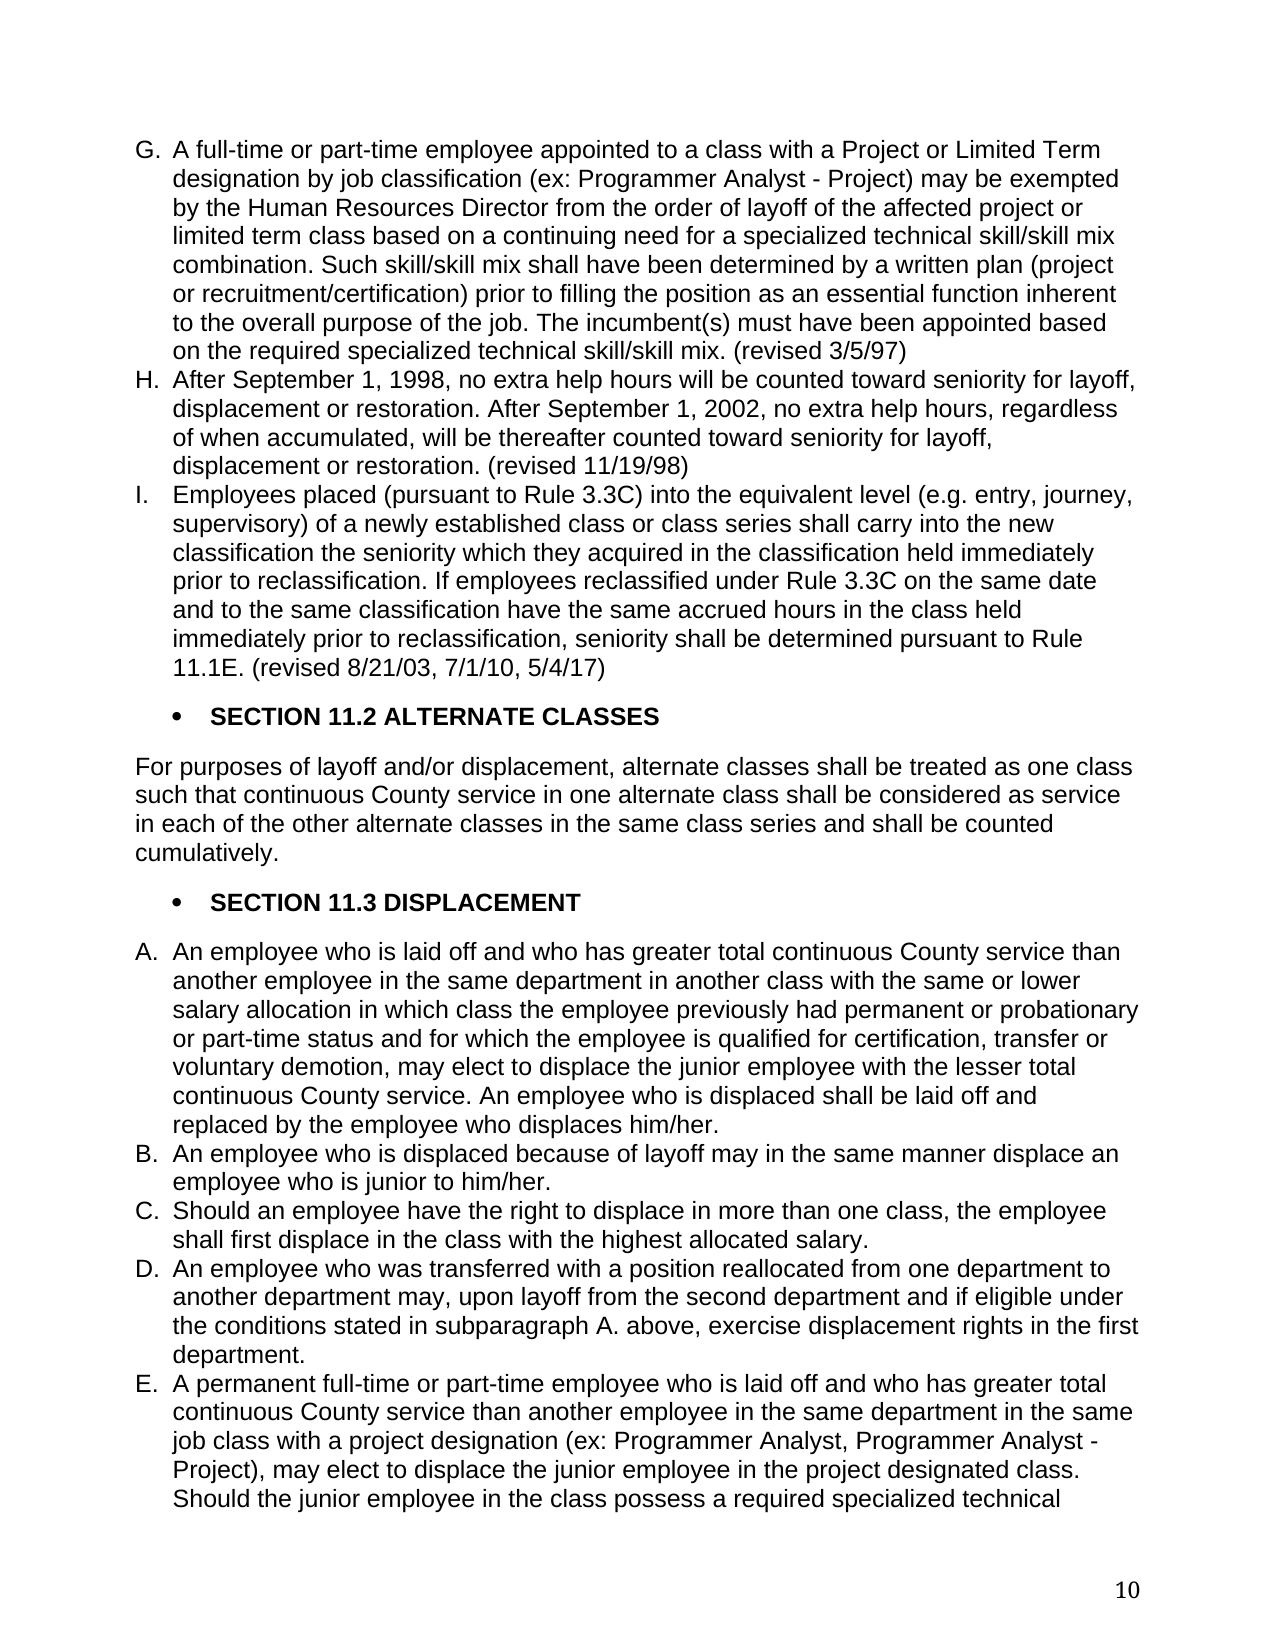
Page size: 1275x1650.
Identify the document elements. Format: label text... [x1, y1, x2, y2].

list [135, 1368, 1140, 1512]
list An employee who is displaced because of layoff may in the same manner displace an employee who is junior to him/her. [135, 1138, 1140, 1196]
list An employee who is laid off and who has greater total continuous County service than another employee in the same department in another class with the same or lower salary allocation in which class the employee previously had permanent or probationary or part-time status and for which the employee is qualified for certification, transfer or voluntary demotion, may elect to displace the junior employee with the lesser total continuous County service. An employee who is displaced shall be laid off and replaced by the employee who displaces him/her. [135, 937, 1140, 1138]
list After September 1, 1998, no extra help hours will be counted toward seniority for layoff, displacement or restoration. After September 1, 2002, no extra help hours, regardless of when accumulated, will be thereafter counted toward seniority for layoff, displacement or restoration. (revised 11/19/98) [135, 365, 1140, 480]
list A full-time or part-time employee appointed to a class with a Project or Limited Term designation by job classification (ex: Programmer Analyst - Project) may be exempted by the Human Resources Director from the order of layoff of the affected project or limited term class based on a continuing need for a specialized technical skill/skill mix combination. Such skill/skill mix shall have been determined by a written plan (project or recruitment/certification) prior to filling the position as an essential function inherent to the overall purpose of the job. The incumbent(s) must have been appointed based on the required specialized technical skill/skill mix. (revised 3/5/97) [135, 135, 1140, 365]
list An employee who was transferred with a position reallocated from one department to another department may, upon layoff from the second department and if eligible under the conditions stated in subparagraph A. above, exercise displacement rights in the first department. [135, 1253, 1140, 1368]
subtitle SECTION 11.2 ALTERNATE CLASSES [172, 702, 1140, 731]
list Employees placed (pursuant to Rule 3.3C) into the equivalent level (e.g. entry, journey, supervisory) of a newly established class or class series shall carry into the new classification the seniority which they acquired in the classification held immediately prior to reclassification. If employees reclassified under Rule 3.3C on the same date and to the same classification have the same accrued hours in the class held immediately prior to reclassification, seniority shall be determined pursuant to Rule 11.1E. (revised 8/21/03, 7/1/10, 5/4/17) [135, 480, 1140, 681]
subtitle SECTION 11.3 DISPLACEMENT [172, 888, 1140, 916]
list Should an employee have the right to displace in more than one class, the employee shall first displace in the class with the highest allocated salary. [135, 1196, 1140, 1253]
text For purposes of layoff and/or displacement, alternate classes shall be treated as one class such that continuous County service in one alternate class shall be considered as service in each of the other alternate classes in the same class series and shall be counted cumulatively. [135, 752, 1140, 867]
